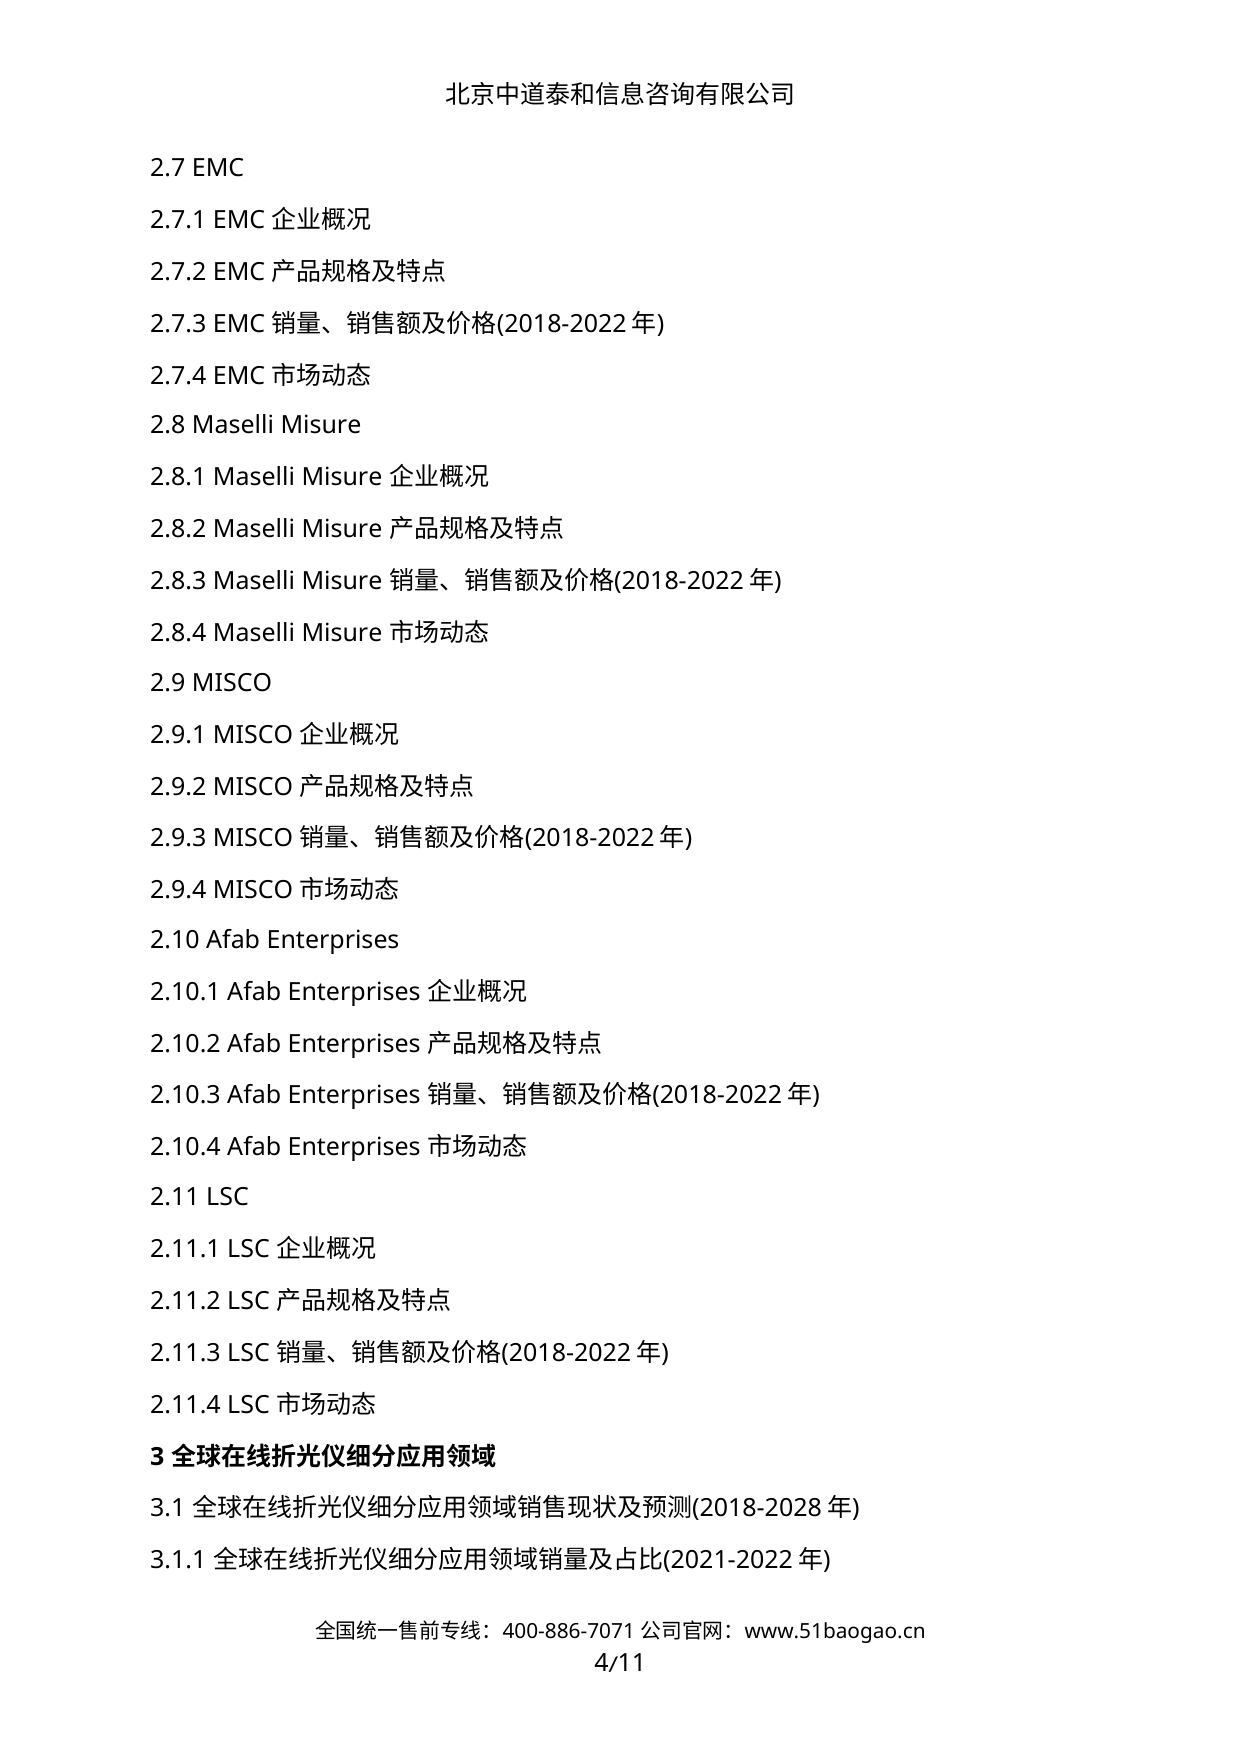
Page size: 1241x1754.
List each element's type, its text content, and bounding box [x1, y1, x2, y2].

text 2.7.1 EMC 企业概况 [150, 200, 1090, 236]
text 2.11.4 LSC 市场动态 [150, 1384, 1090, 1420]
text 2.8 Maselli Misure [150, 407, 1090, 441]
text 2.10.4 Afab Enterprises 市场动态 [150, 1127, 1090, 1163]
text 2.9.1 MISCO 企业概况 [150, 714, 1090, 750]
text 2.7 EMC [150, 150, 1090, 184]
text 2.10.1 Afab Enterprises 企业概况 [150, 971, 1090, 1007]
text 2.8.2 Maselli Misure 产品规格及特点 [150, 509, 1090, 545]
text 2.9.2 MISCO 产品规格及特点 [150, 766, 1090, 802]
text 2.7.2 EMC 产品规格及特点 [150, 252, 1090, 288]
text 2.11.1 LSC 企业概况 [150, 1228, 1090, 1265]
text 2.10 Afab Enterprises [150, 922, 1090, 956]
text 2.11 LSC [150, 1179, 1090, 1213]
text 2.9 MISCO [150, 664, 1090, 698]
text 2.11.3 LSC 销量、销售额及价格(2018-2022年) [150, 1332, 1090, 1368]
text 2.11.2 LSC 产品规格及特点 [150, 1280, 1090, 1317]
text 3 全球在线折光仪细分应用领域 [150, 1436, 1090, 1472]
text 2.9.4 MISCO 市场动态 [150, 870, 1090, 906]
text 3.1.1 全球在线折光仪细分应用领域销量及占比(2021-2022年) [150, 1540, 1090, 1576]
text 2.8.4 Maselli Misure 市场动态 [150, 612, 1090, 649]
text 3.1 全球在线折光仪细分应用领域销售现状及预测(2018-2028年) [150, 1488, 1090, 1524]
text 2.8.3 Maselli Misure 销量、销售额及价格(2018-2022年) [150, 561, 1090, 597]
text 2.7.4 EMC 市场动态 [150, 355, 1090, 392]
text 2.10.2 Afab Enterprises 产品规格及特点 [150, 1023, 1090, 1059]
text 2.9.3 MISCO 销量、销售额及价格(2018-2022年) [150, 818, 1090, 854]
text 2.7.3 EMC 销量、销售额及价格(2018-2022年) [150, 303, 1090, 340]
text 2.10.3 Afab Enterprises 销量、销售额及价格(2018-2022年) [150, 1075, 1090, 1111]
text 2.8.1 Maselli Misure 企业概况 [150, 457, 1090, 493]
